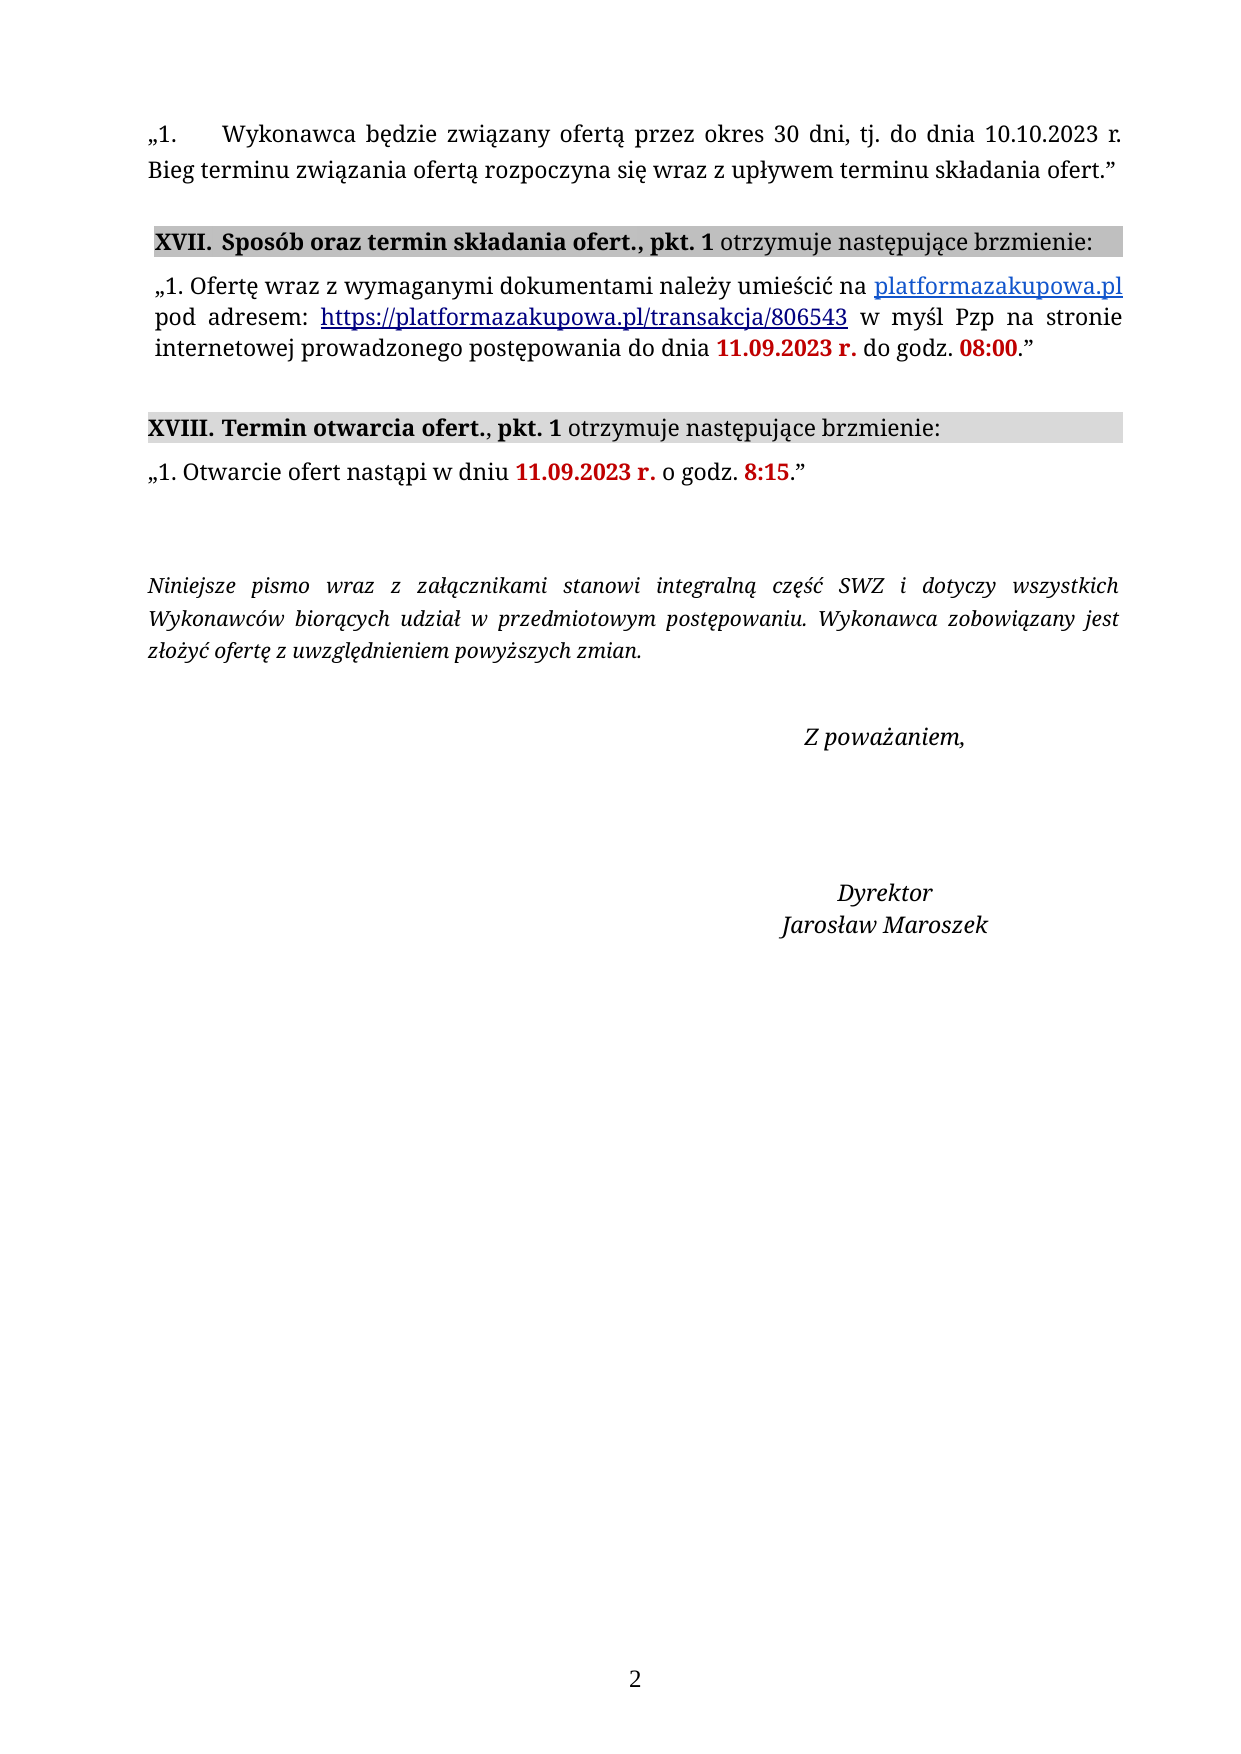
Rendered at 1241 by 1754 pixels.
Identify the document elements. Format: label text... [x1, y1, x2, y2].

text Z poważaniem, [650, 721, 1123, 752]
text Dyrektor [650, 877, 1123, 909]
text Jarosław Maroszek [650, 909, 1123, 940]
text „1. Ofertę wraz z wymaganymi dokumentami należy umieścić na platformazakupowa.pl pod adresem: https://platformazakupowa.pl/transakcja/806543 w myśl Pzp na stronie internetowej prowadzonego postępowania do dnia 11.09.2023 r. do godz. 08:00.” [154, 270, 1123, 363]
text Niniejsze pismo wraz z załącznikami stanowi integralną część SWZ i dotyczy wszystkich Wykonawców biorących udział w przedmiotowym postępowaniu. Wykonawca zobowiązany jest złożyć ofertę z uwzględnieniem powyższych zmian. [148, 571, 1123, 665]
list Termin otwarcia ofert., pkt. 1 otrzymuje następujące brzmienie: [148, 412, 1123, 443]
text „1. Otwarcie ofert nastąpi w dniu 11.09.2023 r. o godz. 8:15.” [148, 456, 1123, 487]
text „1. Wykonawca będzie związany ofertą przez okres 30 dni, tj. do dnia 10.10.2023 r. Bieg terminu związania ofertą rozpoczyna się wraz z upływem terminu składania ofert.” [148, 118, 1123, 185]
list Sposób oraz termin składania ofert., pkt. 1 otrzymuje następujące brzmienie: [637, 226, 1123, 257]
